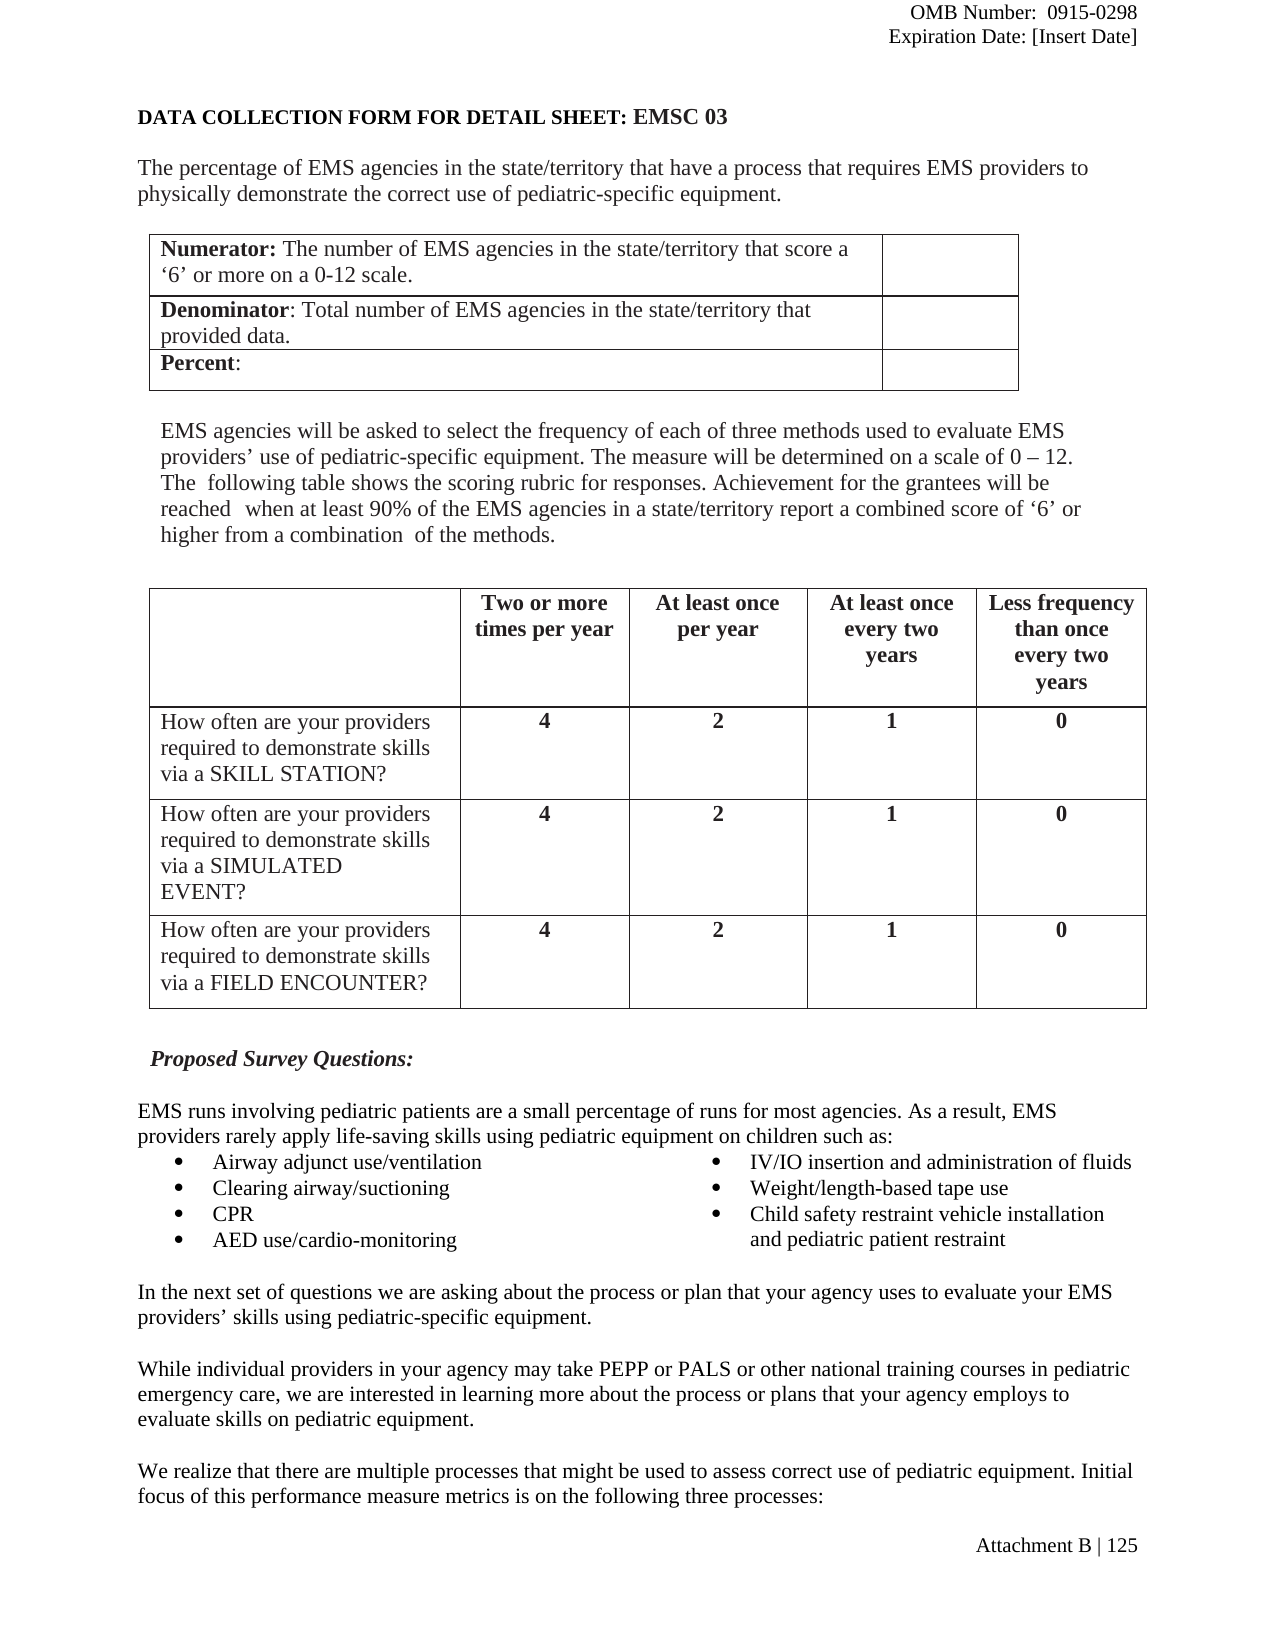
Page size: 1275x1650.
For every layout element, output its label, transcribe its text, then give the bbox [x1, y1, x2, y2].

text While individual providers in your agency may take PEPP or PALS or other national training courses in pediatric emergency care, we are interested in learning more about the process or plans that your agency employs to evaluate skills on pediatric equipment. [137, 1356, 1137, 1431]
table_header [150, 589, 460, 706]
list Weight/length-based tape use [712, 1175, 1137, 1200]
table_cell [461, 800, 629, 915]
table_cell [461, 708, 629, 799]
list Child safety restraint vehicle installation and pediatric patient restraint [712, 1201, 1137, 1251]
list Clearing airway/suctioning [175, 1175, 600, 1200]
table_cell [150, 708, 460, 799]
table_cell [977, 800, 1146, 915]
text EMS agencies will be asked to select the frequency of each of three methods used to evaluate EMS providers’ use of pediatric-specific equipment. The measure will be determined on a scale of 0 – 12. The following table shows the scoring rubric for responses. Achievement for the grantees will be reached when at least 90% of the EMS agencies in a state/territory report a combined score of ‘6’ or higher from a combination of the methods. [160, 417, 1099, 548]
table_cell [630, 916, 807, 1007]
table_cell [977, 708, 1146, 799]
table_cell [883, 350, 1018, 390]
text We realize that there are multiple processes that might be used to assess correct use of pediatric equipment. Initial focus of this performance measure metrics is on the following three processes: [137, 1458, 1137, 1508]
text Proposed Survey Questions: [150, 1045, 1137, 1071]
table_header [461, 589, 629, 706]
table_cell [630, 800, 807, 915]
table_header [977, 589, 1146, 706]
text DATA COLLECTION FORM FOR DETAIL SHEET: EMSC 03 [137, 103, 1137, 129]
text EMS runs involving pediatric patients are a small percentage of runs for most agencies. As a result, EMS providers rarely apply life-saving skills using pediatric equipment on children such as: [137, 1098, 1137, 1148]
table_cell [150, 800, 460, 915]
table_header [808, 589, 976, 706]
text The percentage of EMS agencies in the state/territory that have a process that requires EMS providers to physically demonstrate the correct use of pediatric-specific equipment. [137, 154, 1099, 206]
text In the next set of questions we are asking about the process or plan that your agency uses to evaluate your EMS providers’ skills using pediatric-specific equipment. [137, 1279, 1137, 1329]
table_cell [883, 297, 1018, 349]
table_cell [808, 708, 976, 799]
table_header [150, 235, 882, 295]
list AED use/cardio-monitoring [175, 1227, 600, 1252]
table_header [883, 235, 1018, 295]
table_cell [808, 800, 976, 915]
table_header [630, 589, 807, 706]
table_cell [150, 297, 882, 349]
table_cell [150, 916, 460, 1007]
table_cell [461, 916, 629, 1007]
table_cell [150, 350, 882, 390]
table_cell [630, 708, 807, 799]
list IV/IO insertion and administration of fluids [712, 1149, 1137, 1174]
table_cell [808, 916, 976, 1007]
list CPR [175, 1201, 600, 1226]
list Airway adjunct use/ventilation [175, 1149, 600, 1174]
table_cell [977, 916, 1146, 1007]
